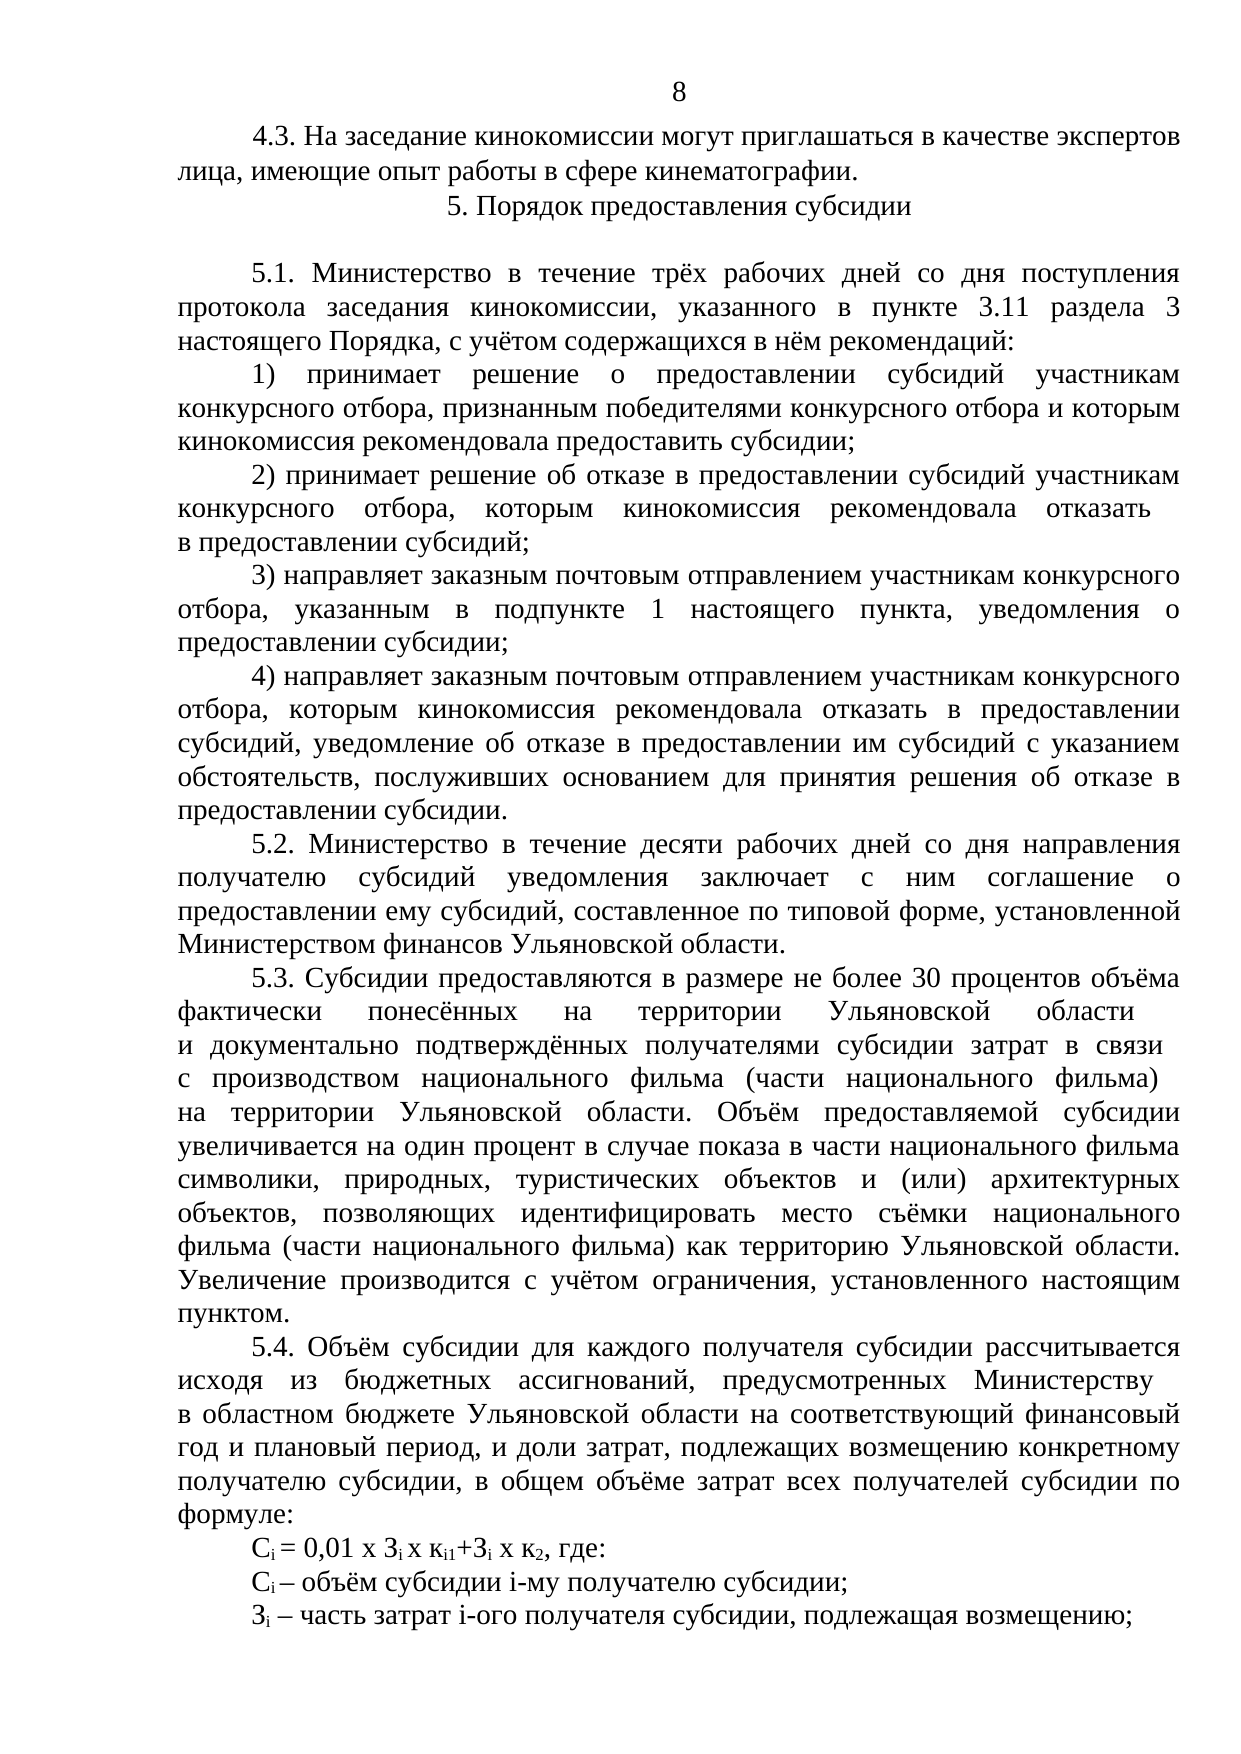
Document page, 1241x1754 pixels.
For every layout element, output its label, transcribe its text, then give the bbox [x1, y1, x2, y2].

text 4.3. На заседание кинокомиссии могут приглашаться в качестве экспертов лица, имеющие опыт работы в сфере кинематографии. [177, 118, 1181, 187]
text 5.3. Субсидии предоставляются в размере не более 30 процентов объёма фактически понесённых на территории Ульяновской области и документально подтверждённых получателями субсидии затрат в связи с производством национального фильма (части национального фильма) на территории Ульяновской области. Объём предоставляемой субсидии увеличивается на один процент в случае показа в части национального фильма символики, природных, туристических объектов и (или) архитектурных объектов, позволяющих идентифицировать место съёмки национального фильма (части национального фильма) как территорию Ульяновской области. Увеличение производится с учётом ограничения, установленного настоящим пунктом. [177, 960, 1181, 1329]
text 2) принимает решение об отказе в предоставлении субсидий участникам конкурсного отбора, которым кинокомиссия рекомендовала отказать в предоставлении субсидий; [177, 457, 1181, 557]
text 3) направляет заказным почтовым отправлением участникам конкурсного отбора, указанным в подпункте 1 настоящего пункта, уведомления о предоставлении субсидии; [177, 557, 1181, 658]
text 4) направляет заказным почтовым отправлением участникам конкурсного отбора, которым кинокомиссия рекомендовала отказать в предоставлении субсидий, уведомление об отказе в предоставлении им субсидий с указанием обстоятельств, послуживших основанием для принятия решения об отказе в предоставлении субсидии. [177, 658, 1181, 826]
text 5.4. Объём субсидии для каждого получателя субсидии рассчитывается исходя из бюджетных ассигнований, предусмотренных Министерству в областном бюджете Ульяновской области на соответствующий финансовый год и плановый период, и доли затрат, подлежащих возмещению конкретному получателю субсидии, в общем объёме затрат всех получателей субсидии по формуле: [177, 1329, 1181, 1530]
text Зi – часть затрат i-ого получателя субсидии, подлежащая возмещению; [177, 1597, 1181, 1631]
text Сi – объём субсидии i-му получателю субсидии; [251, 1564, 1181, 1597]
text 5.1. Министерство в течение трёх рабочих дней со дня поступления протокола заседания кинокомиссии, указанного в пункте 3.11 раздела 3 настоящего Порядка, с учётом содержащихся в нём рекомендаций: [177, 256, 1181, 356]
text 5. Порядок предоставления субсидии [177, 188, 1181, 222]
text 5.2. Министерство в течение десяти рабочих дней со дня направления получателю субсидий уведомления заключает с ним соглашение о предоставлении ему субсидий, составленное по типовой форме, установленной Министерством финансов Ульяновской области. [177, 826, 1181, 960]
text 1) принимает решение о предоставлении субсидий участникам конкурсного отбора, признанным победителями конкурсного отбора и которым кинокомиссия рекомендовала предоставить субсидии; [177, 356, 1181, 457]
text Сi = 0,01 х Зi х кi1+Зi х к2, где: [251, 1530, 1181, 1564]
